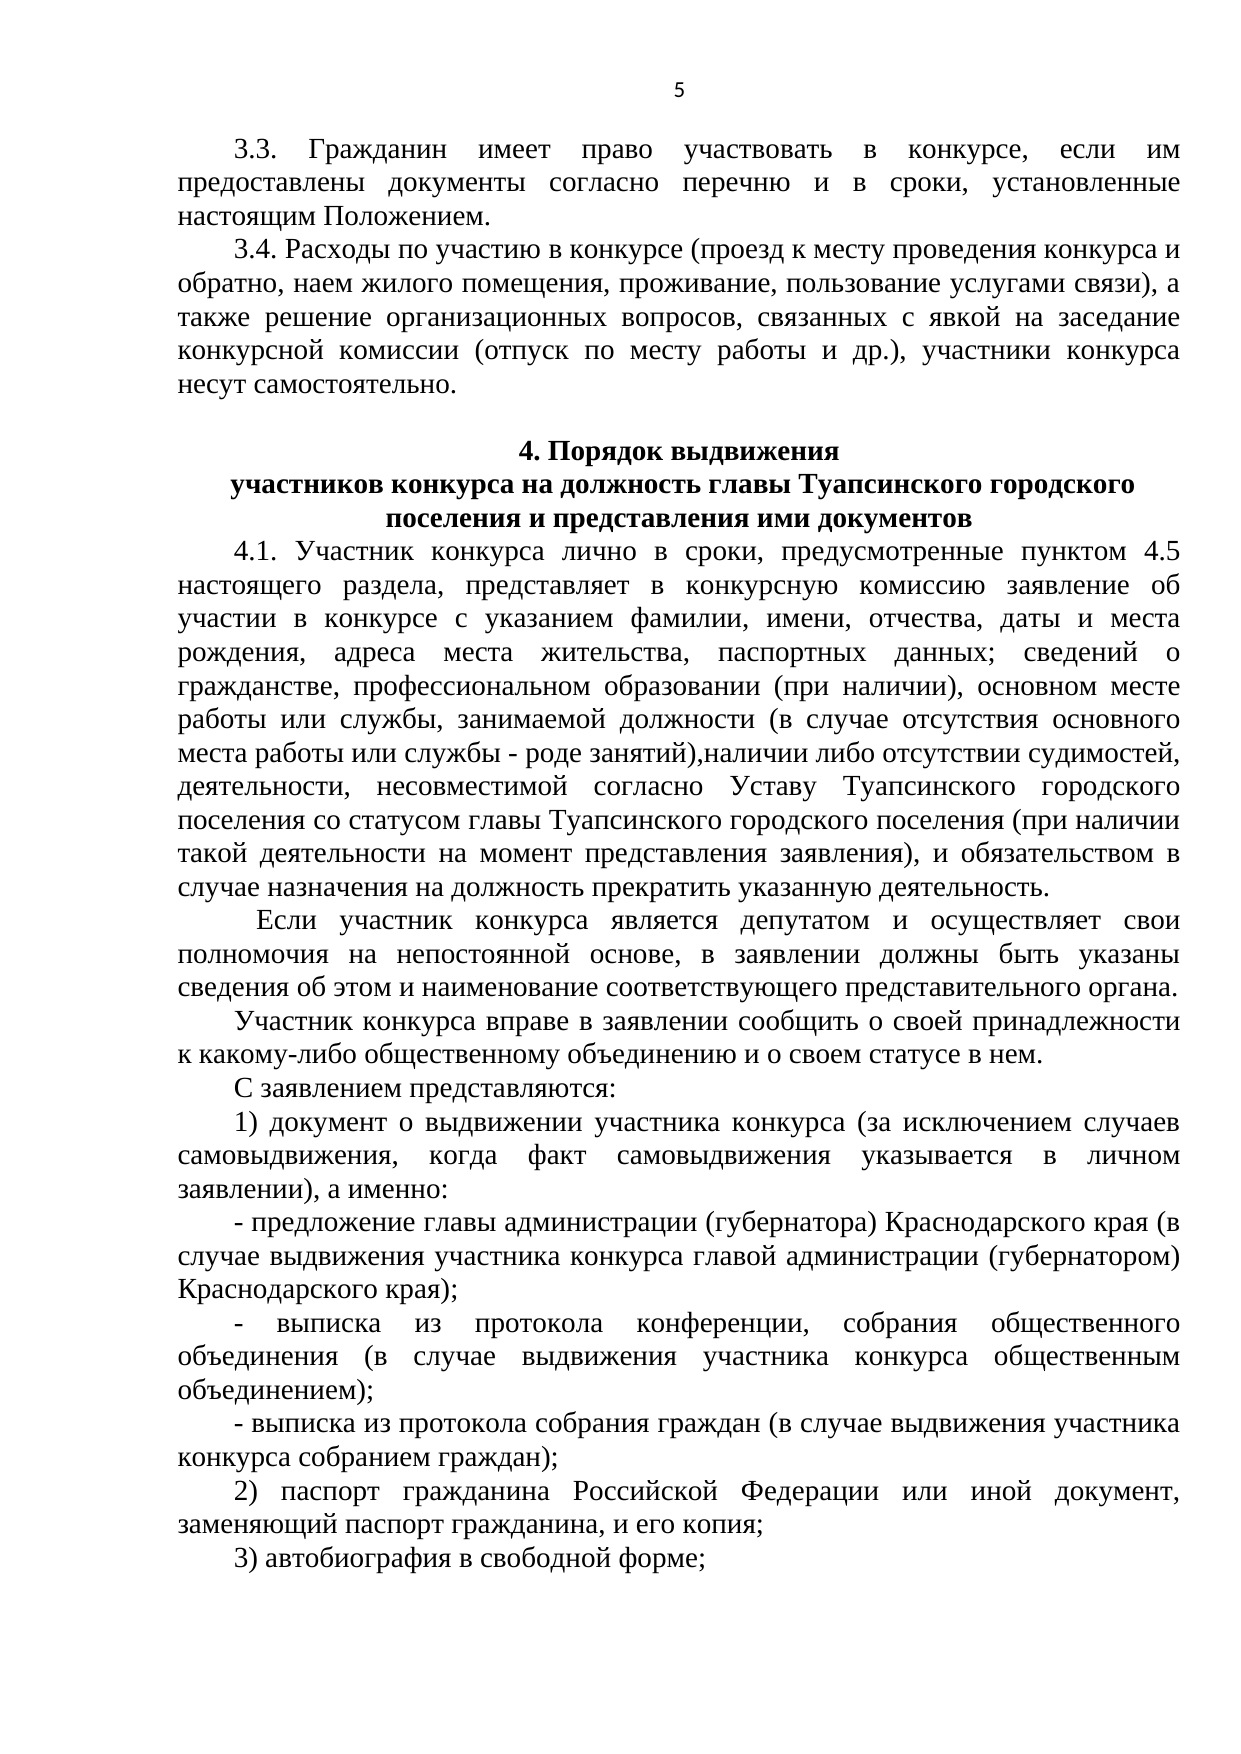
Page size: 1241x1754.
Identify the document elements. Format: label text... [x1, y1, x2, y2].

text участников конкурса на должность главы Туапсинского городского поселения и представления ими документов [177, 466, 1181, 533]
text С заявлением представляются: [177, 1070, 1181, 1104]
text - выписка из протокола собрания граждан (в случае выдвижения участника конкурса собранием граждан); [177, 1406, 1181, 1473]
text 3.3. Гражданин имеет право участвовать в конкурсе, если им предоставлены документы согласно перечню и в сроки, установленные настоящим Положением. [177, 131, 1181, 232]
text 3) автобиография в свободной форме; [177, 1540, 1181, 1573]
text 4. Порядок выдвижения [177, 433, 1181, 466]
text Если участник конкурса является депутатом и осуществляет свои полномочия на непостоянной основе, в заявлении должны быть указаны сведения об этом и наименование соответствующего представительного органа. [177, 902, 1181, 1003]
text 1) документ о выдвижении участника конкурса (за исключением случаев самовыдвижения, когда факт самовыдвижения указывается в личном заявлении), а именно: [177, 1104, 1181, 1204]
text Участник конкурса вправе в заявлении сообщить о своей принадлежности к какому-либо общественному объединению и о своем статусе в нем. [177, 1003, 1181, 1070]
text 3.4. Расходы по участию в конкурсе (проезд к месту проведения конкурса и обратно, наем жилого помещения, проживание, пользование услугами связи), а также решение организационных вопросов, связанных с явкой на заседание конкурсной комиссии (отпуск по месту работы и др.), участники конкурса несут самостоятельно. [177, 232, 1181, 399]
text - предложение главы администрации (губернатора) Краснодарского края (в случае выдвижения участника конкурса главой администрации (губернатором) Краснодарского края); [177, 1204, 1181, 1305]
text 4.1. Участник конкурса лично в сроки, предусмотренные пунктом 4.5 настоящего раздела, представляет в конкурсную комиссию заявление об участии в конкурсе с указанием фамилии, имени, отчества, даты и места рождения, адреса места жительства, паспортных данных; сведений о гражданстве, профессиональном образовании (при наличии), основном месте работы или службы, занимаемой должности (в случае отсутствия основного места работы или службы - роде занятий),наличии либо отсутствии судимостей, деятельности, несовместимой согласно Уставу Туапсинского городского поселения со статусом главы Туапсинского городского поселения (при наличии такой деятельности на момент представления заявления), и обязательством в случае назначения на должность прекратить указанную деятельность. [177, 533, 1181, 902]
text 2) паспорт гражданина Российской Федерации или иной документ, заменяющий паспорт гражданина, и его копия; [177, 1473, 1181, 1540]
text - выписка из протокола конференции, собрания общественного объединения (в случае выдвижения участника конкурса общественным объединением); [177, 1305, 1181, 1406]
